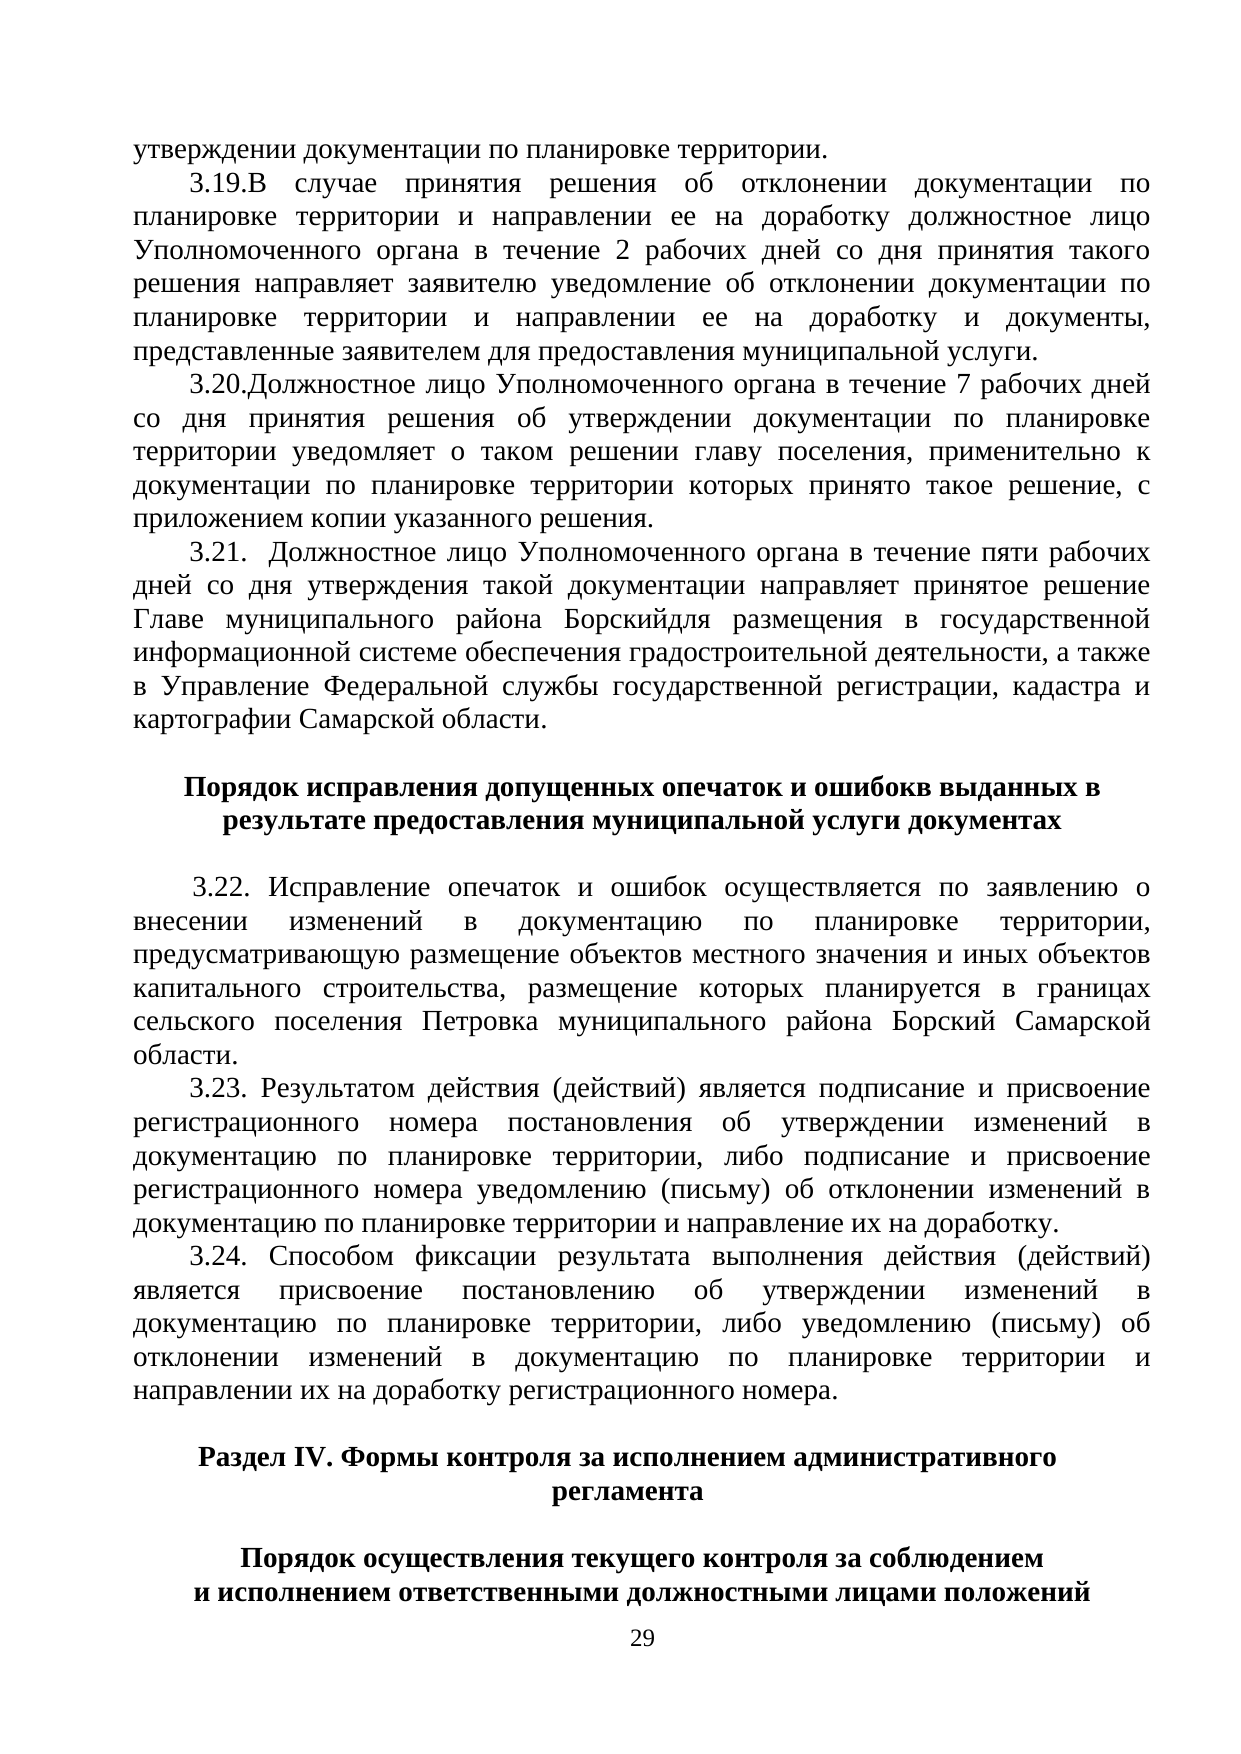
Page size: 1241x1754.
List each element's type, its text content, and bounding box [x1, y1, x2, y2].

text Порядок осуществления текущего контроля за соблюдением [133, 1540, 1152, 1574]
text 3.21. Должностное лицо Уполномоченного органа в течение пяти рабочих дней со дня утверждения такой документации направляет принятое решение Главе муниципального района Борскийдля размещения в государственной информационной системе обеспечения градостроительной деятельности, а также в Управление Федеральной службы государственной регистрации, кадастра и картографии Самарской области. [133, 534, 1152, 735]
text 3.24. Способом фиксации результата выполнения действия (действий) является присвоение постановлению об утверждении изменений в документацию по планировке территории, либо уведомлению (письму) об отклонении изменений в документацию по планировке территории и направлении их на доработку регистрационного номера. [133, 1238, 1152, 1406]
title Порядок исправления допущенных опечаток и ошибокв выданных в результате предоставления муниципальной услуги документах [133, 769, 1152, 836]
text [133, 131, 1152, 165]
text 3.19.В случае принятия решения об отклонении документации по планировке территории и направлении ее на доработку должностное лицо Уполномоченного органа в течение 2 рабочих дней со дня принятия такого решения направляет заявителю уведомление об отклонении документации по планировке территории и направлении ее на доработку и документы, представленные заявителем для предоставления муниципальной услуги. [133, 165, 1152, 366]
text 3.23. Результатом действия (действий) является подписание и присвоение регистрационного номера постановления об утверждении изменений в документацию по планировке территории, либо подписание и присвоение регистрационного номера уведомлению (письму) об отклонении изменений в документацию по планировке территории и направление их на доработку. [133, 1071, 1152, 1238]
list Раздел IV. Формы контроля за исполнением административного регламента [133, 1439, 1122, 1507]
text и исполнением ответственными должностными лицами положений [133, 1574, 1152, 1607]
text 3.20.Должностное лицо Уполномоченного органа в течение 7 рабочих дней со дня принятия решения об утверждении документации по планировке территории уведомляет о таком решении главу поселения, применительно к документации по планировке территории которых принято такое решение, с приложением копии указанного решения. [133, 366, 1152, 534]
text 3.22. Исправление опечаток и ошибок осуществляется по заявлению о внесении изменений в документацию по планировке территории, предусматривающую размещение объектов местного значения и иных объектов капитального строительства, размещение которых планируется в границах сельского поселения Петровка муниципального района Борский Самарской области. [133, 869, 1152, 1071]
